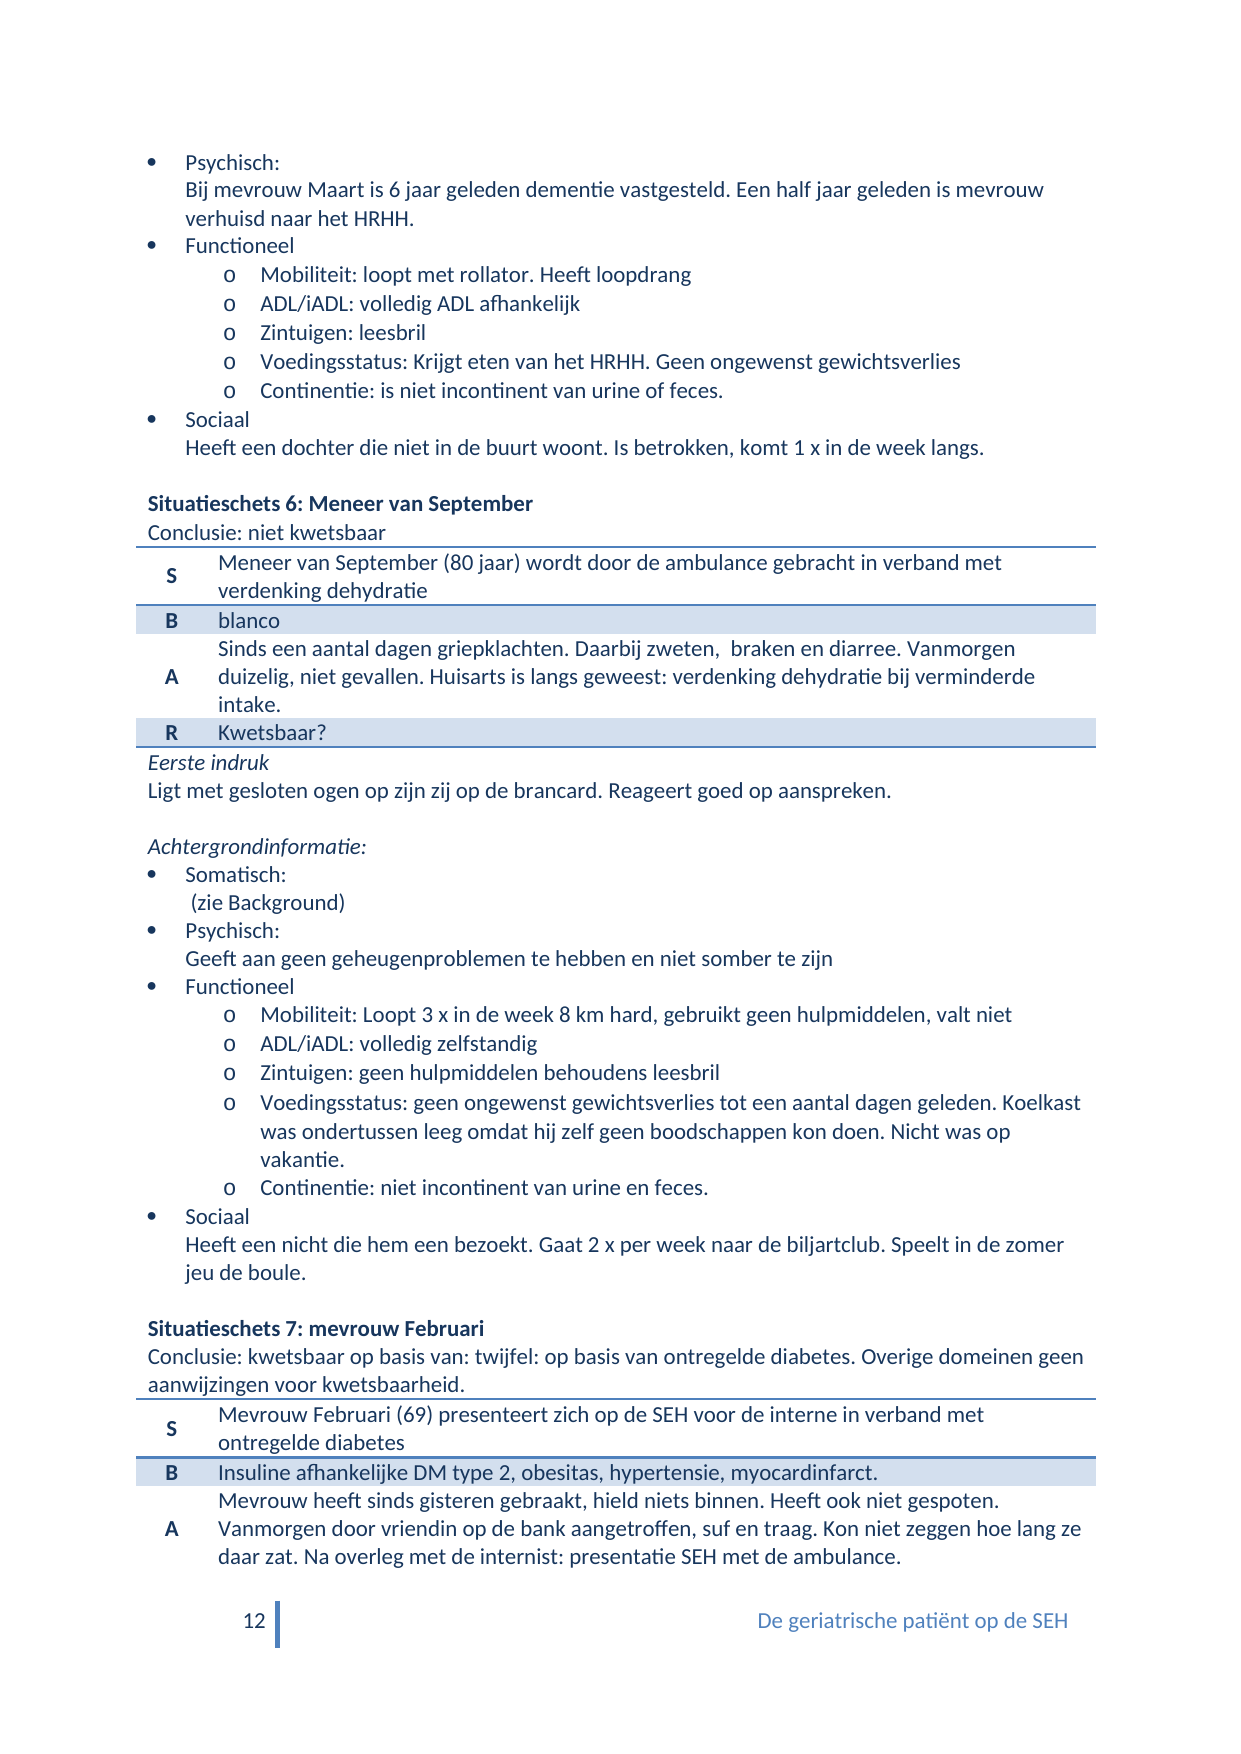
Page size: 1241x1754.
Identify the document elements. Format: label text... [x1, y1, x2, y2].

table_cell A [136, 1486, 207, 1571]
text Achtergrondinformatie: [148, 832, 1093, 860]
list Functioneel [148, 972, 1093, 1000]
list ADL/iADL: volledig ADL afhankelijk [223, 289, 1093, 318]
list Somatisch: (zie Background) [148, 860, 1093, 916]
table_cell B [136, 606, 207, 634]
text Conclusie: niet kwetsbaar [148, 518, 1093, 546]
list Functioneel [148, 232, 1093, 260]
list Mobiliteit: loopt met rollator. Heeft loopdrang [223, 260, 1093, 289]
list Psychisch: Bij mevrouw Maart is 6 jaar geleden dementie vastgesteld. Een half jaar geleden is mevrouw verhuisd naar het HRHH. [148, 148, 1093, 232]
list Voedingsstatus: Krijgt eten van het HRHH. Geen ongewenst gewichtsverlies [223, 347, 1093, 376]
list Psychisch: Geeft aan geen geheugenproblemen te hebben en niet somber te zijn [148, 916, 1093, 972]
table_header Mevrouw Februari (69) presenteert zich op de SEH voor de interne in verband met ontregelde diabetes [207, 1400, 1096, 1456]
list Zintuigen: leesbril [223, 318, 1093, 347]
list Zintuigen: geen hulpmiddelen behoudens leesbril [223, 1058, 1093, 1088]
list Continentie: niet incontinent van urine en feces. [223, 1173, 1093, 1202]
list Sociaal Heeft een nicht die hem een bezoekt. Gaat 2 x per week naar de biljartclub. Speelt in de zomer jeu de boule. [148, 1202, 1093, 1286]
list Voedingsstatus: geen ongewenst gewichtsverlies tot een aantal dagen geleden. Koelkast was ondertussen leeg omdat hij zelf geen boodschappen kon doen. Nicht was op vakantie. [223, 1088, 1093, 1173]
table_cell Sinds een aantal dagen griepklachten. Daarbij zweten, braken en diarree. Vanmorgen duizelig, niet gevallen. Huisarts is langs geweest: verdenking dehydratie bij verminderde intake. [207, 634, 1096, 718]
table_cell blanco [207, 606, 1096, 634]
table_header S [136, 548, 207, 604]
table_cell R [136, 718, 207, 746]
list Continentie: is niet incontinent van urine of feces. [223, 376, 1093, 406]
text Situatieschets 6: Meneer van September [148, 489, 1093, 518]
table_cell B [136, 1459, 207, 1486]
table_cell Kwetsbaar? [207, 718, 1096, 746]
text Eerste indruk [148, 748, 1093, 776]
table_header S [136, 1400, 207, 1456]
text Conclusie: kwetsbaar op basis van: twijfel: op basis van ontregelde diabetes. Overige domeinen geen aanwijzingen voor kwetsbaarheid. [148, 1342, 1093, 1398]
list Mobiliteit: Loopt 3 x in de week 8 km hard, gebruikt geen hulpmiddelen, valt niet [223, 1000, 1093, 1029]
text Ligt met gesloten ogen op zijn zij op de brancard. Reageert goed op aanspreken. [148, 776, 1093, 804]
table_cell Mevrouw heeft sinds gisteren gebraakt, hield niets binnen. Heeft ook niet gespoten. Vanmorgen door vriendin op de bank aangetroffen, suf en traag. Kon niet zeggen hoe lang ze daar zat. Na overleg met de internist: presentatie SEH met de ambulance. [207, 1486, 1096, 1571]
list ADL/iADL: volledig zelfstandig [223, 1029, 1093, 1058]
table_cell Insuline afhankelijke DM type 2, obesitas, hypertensie, myocardinfarct. [207, 1459, 1096, 1486]
text Situatieschets 7: mevrouw Februari [148, 1314, 1093, 1342]
list Sociaal Heeft een dochter die niet in de buurt woont. Is betrokken, komt 1 x in de week langs. [148, 406, 1093, 462]
table_cell A [136, 634, 207, 718]
table_header Meneer van September (80 jaar) wordt door de ambulance gebracht in verband met verdenking dehydratie [207, 548, 1096, 604]
